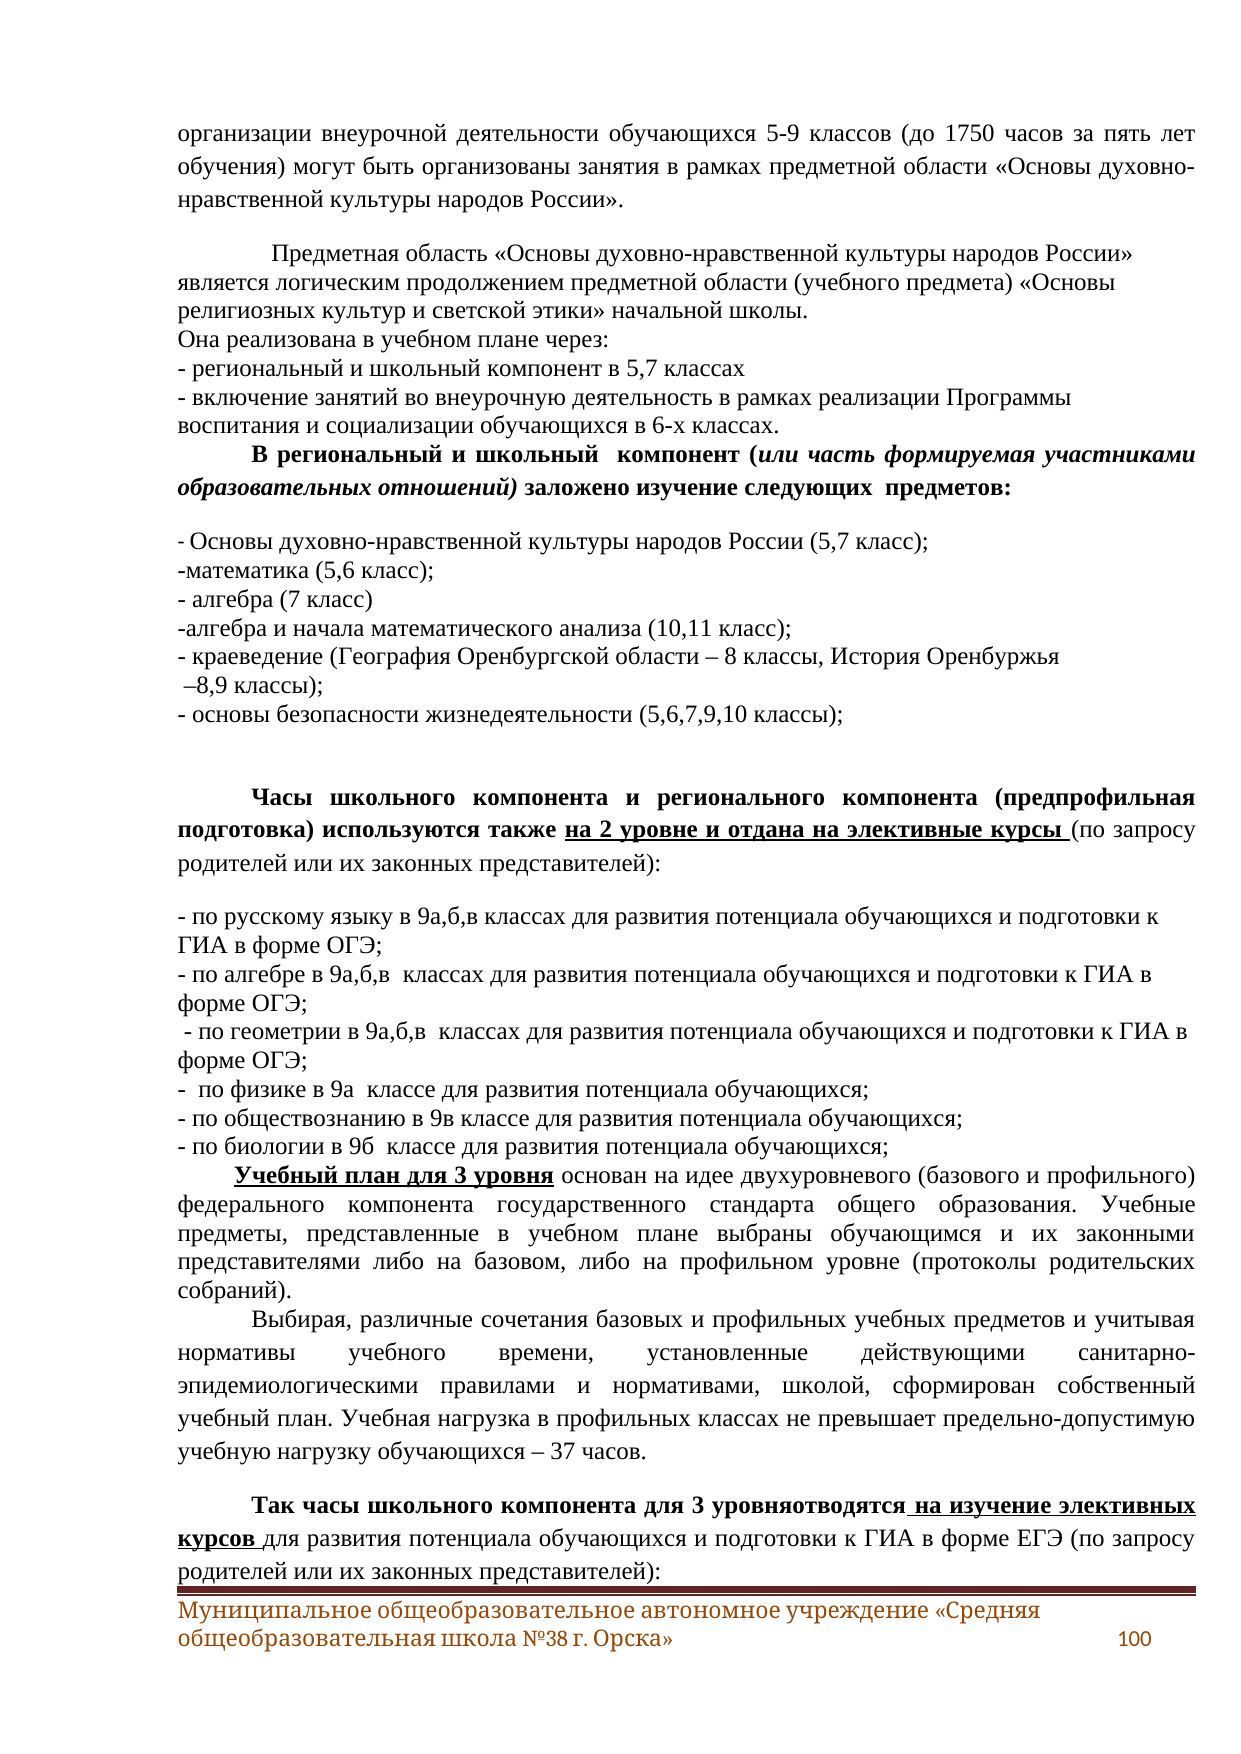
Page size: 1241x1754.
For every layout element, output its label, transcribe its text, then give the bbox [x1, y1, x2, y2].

text Предметная область «Основы духовно-нравственной культуры народов России» является логическим продолжением предметной области (учебного предмета) «Основы религиозных культур и светской этики» начальной школы. [177, 238, 1196, 324]
text -математика (5,6 класс); [177, 555, 1196, 584]
text - основы безопасности жизнедеятельности (5,6,7,9,10 классы); [177, 699, 1196, 728]
text - по геометрии в 9а,б,в классах для развития потенциала обучающихся и подготовки к ГИА в форме ОГЭ; [177, 1016, 1196, 1074]
text - по русскому языку в 9а,б,в классах для развития потенциала обучающихся и подготовки к ГИА в форме ОГЭ; [177, 901, 1196, 959]
text - краеведение (География Оренбургской области – 8 классы, История Оренбуржья [177, 641, 1196, 670]
text - по алгебре в 9а,б,в классах для развития потенциала обучающихся и подготовки к ГИА в форме ОГЭ; [177, 959, 1196, 1016]
text -алгебра и начала математического анализа (10,11 класс); [177, 613, 1196, 641]
text - включение занятий во внеурочную деятельность в рамках реализации Программы воспитания и социализации обучающихся в 6-х классах. [177, 382, 1196, 439]
text Учебный план для 3 уровня основан на идее двухуровневого (базового и профильного) федерального компонента государственного стандарта общего образования. Учебные предметы, представленные в учебном плане выбраны обучающимся и их законными представителями либо на базовом, либо на профильном уровне (протоколы родительских собраний). [177, 1160, 1196, 1304]
text В региональный и школьный компонент (или часть формируемая участниками образовательных отношений) заложено изучение следующих предметов: [177, 439, 1196, 501]
text - алгебра (7 класс) [177, 584, 1196, 613]
text Она реализована в учебном плане через: [177, 324, 1196, 353]
text - по биологии в 9б классе для развития потенциала обучающихся; [177, 1131, 1196, 1160]
text Выбирая, различные сочетания базовых и профильных учебных предметов и учитывая нормативы учебного времени, установленные действующими санитарно-эпидемиологическими правилами и нормативами, школой, сформирован собственный учебный план. Учебная нагрузка в профильных классах не превышает предельно-допустимую учебную нагрузку обучающихся – 37 часов. [177, 1304, 1196, 1465]
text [177, 118, 1196, 213]
text - по физике в 9а классе для развития потенциала обучающихся; [177, 1074, 1196, 1103]
text - по обществознанию в 9в классе для развития потенциала обучающихся; [177, 1103, 1196, 1131]
text - региональный и школьный компонент в 5,7 классах [177, 353, 1196, 382]
text - Основы духовно-нравственной культуры народов России (5,7 класс); [177, 526, 1196, 555]
text Так часы школьного компонента для 3 уровняотводятся на изучение элективных курсов для развития потенциала обучающихся и подготовки к ГИА в форме ЕГЭ (по запросу родителей или их законных представителей): [177, 1490, 1196, 1585]
text –8,9 классы); [177, 670, 1196, 699]
text Часы школьного компонента и регионального компонента (предпрофильная подготовка) используются также на 2 уровне и отдана на элективные курсы (по запросу родителей или их законных представителей): [177, 782, 1196, 876]
